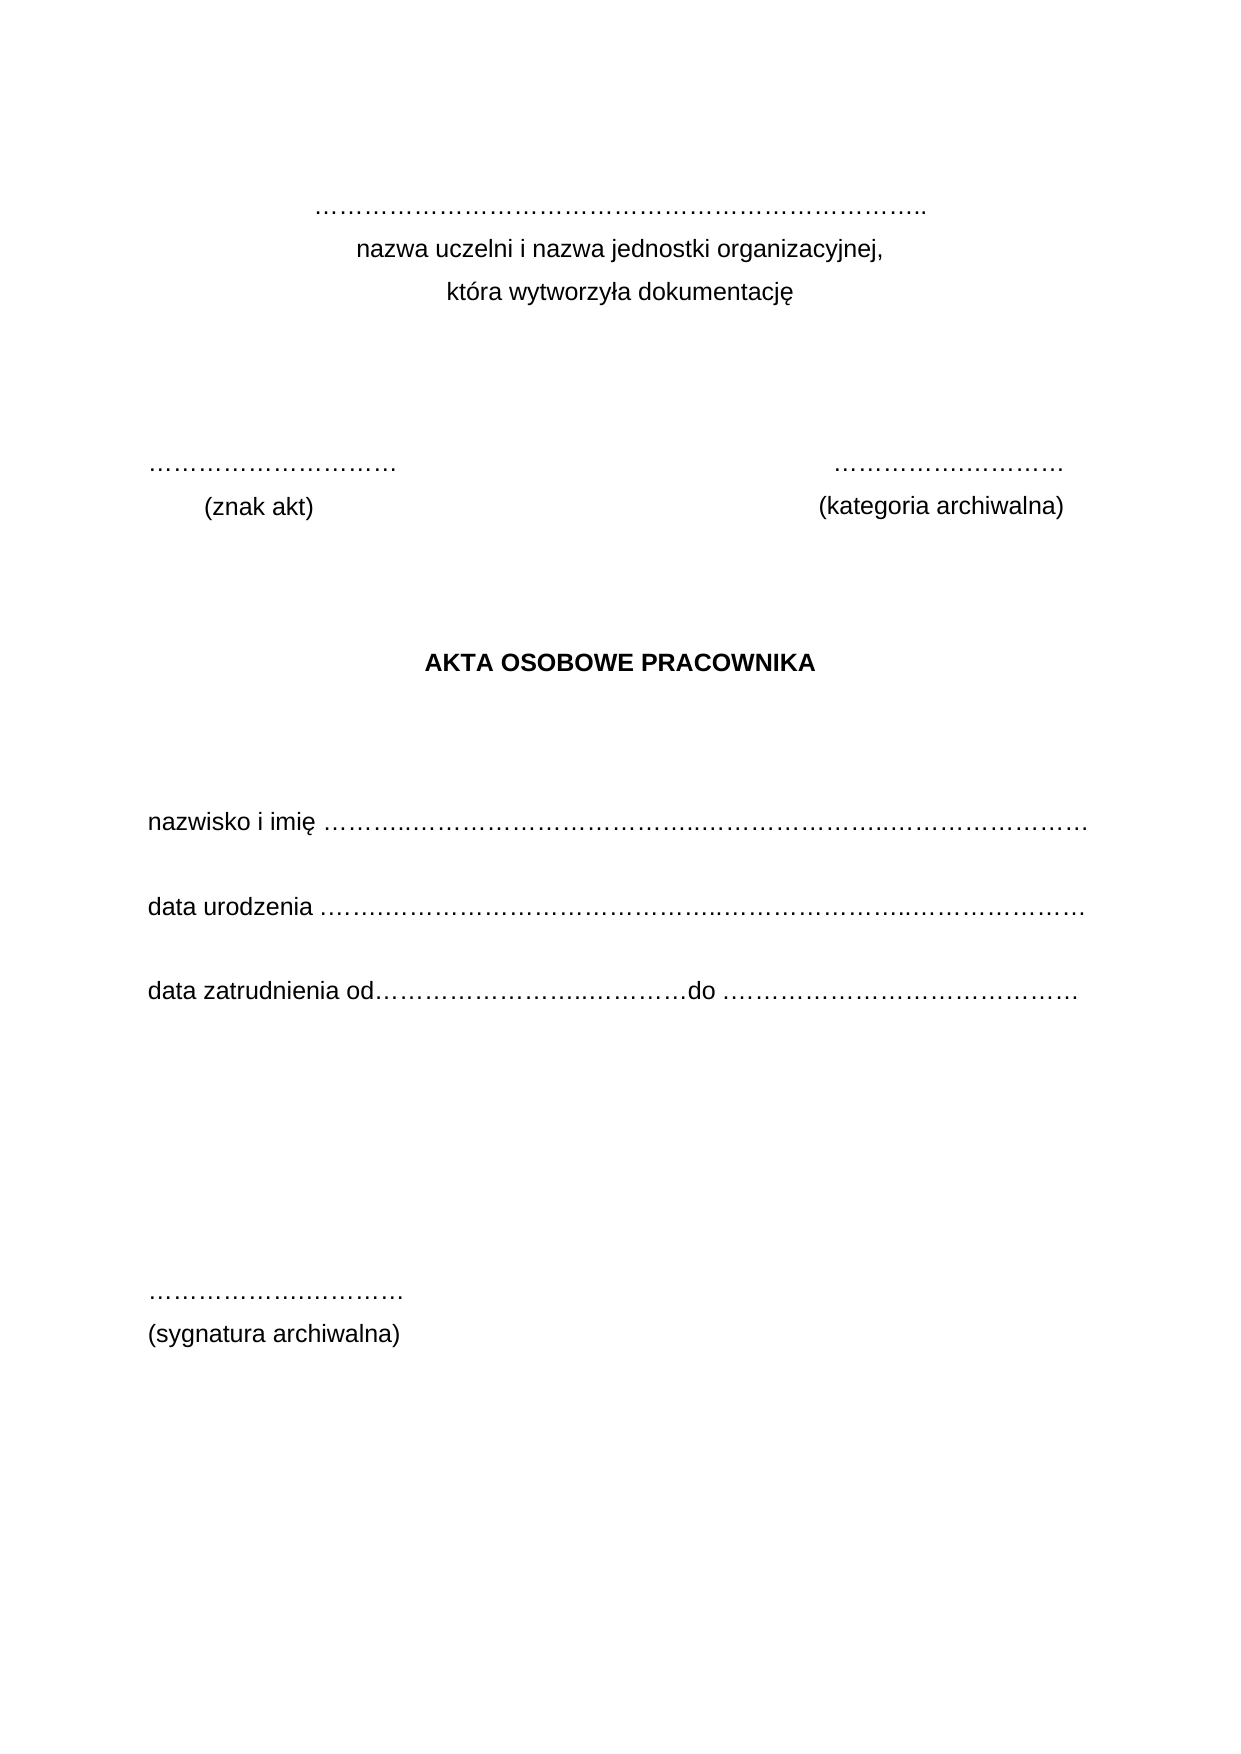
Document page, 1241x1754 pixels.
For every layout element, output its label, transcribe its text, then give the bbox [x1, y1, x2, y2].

text nazwa uczelni i nazwa jednostki organizacyjnej, [148, 234, 1093, 263]
text data urodzenia .…….…………………………………..…………………..………………… [148, 892, 1093, 921]
text (sygnatura archiwalna) [148, 1319, 1093, 1348]
text ………………………… …………….………… [148, 448, 1093, 477]
text ……………….………… [148, 1276, 1093, 1305]
text nazwisko i imię ………..……………………………..…………………..…………………… [148, 807, 1093, 836]
text data zatrudnienia od……………………..…………do .…………………………………… [148, 976, 1093, 1005]
text która wytworzyła dokumentację [148, 277, 1093, 306]
text AKTA OSOBOWE PRACOWNIKA [148, 647, 1093, 676]
text ……………………………………………………………….. [148, 191, 1093, 219]
